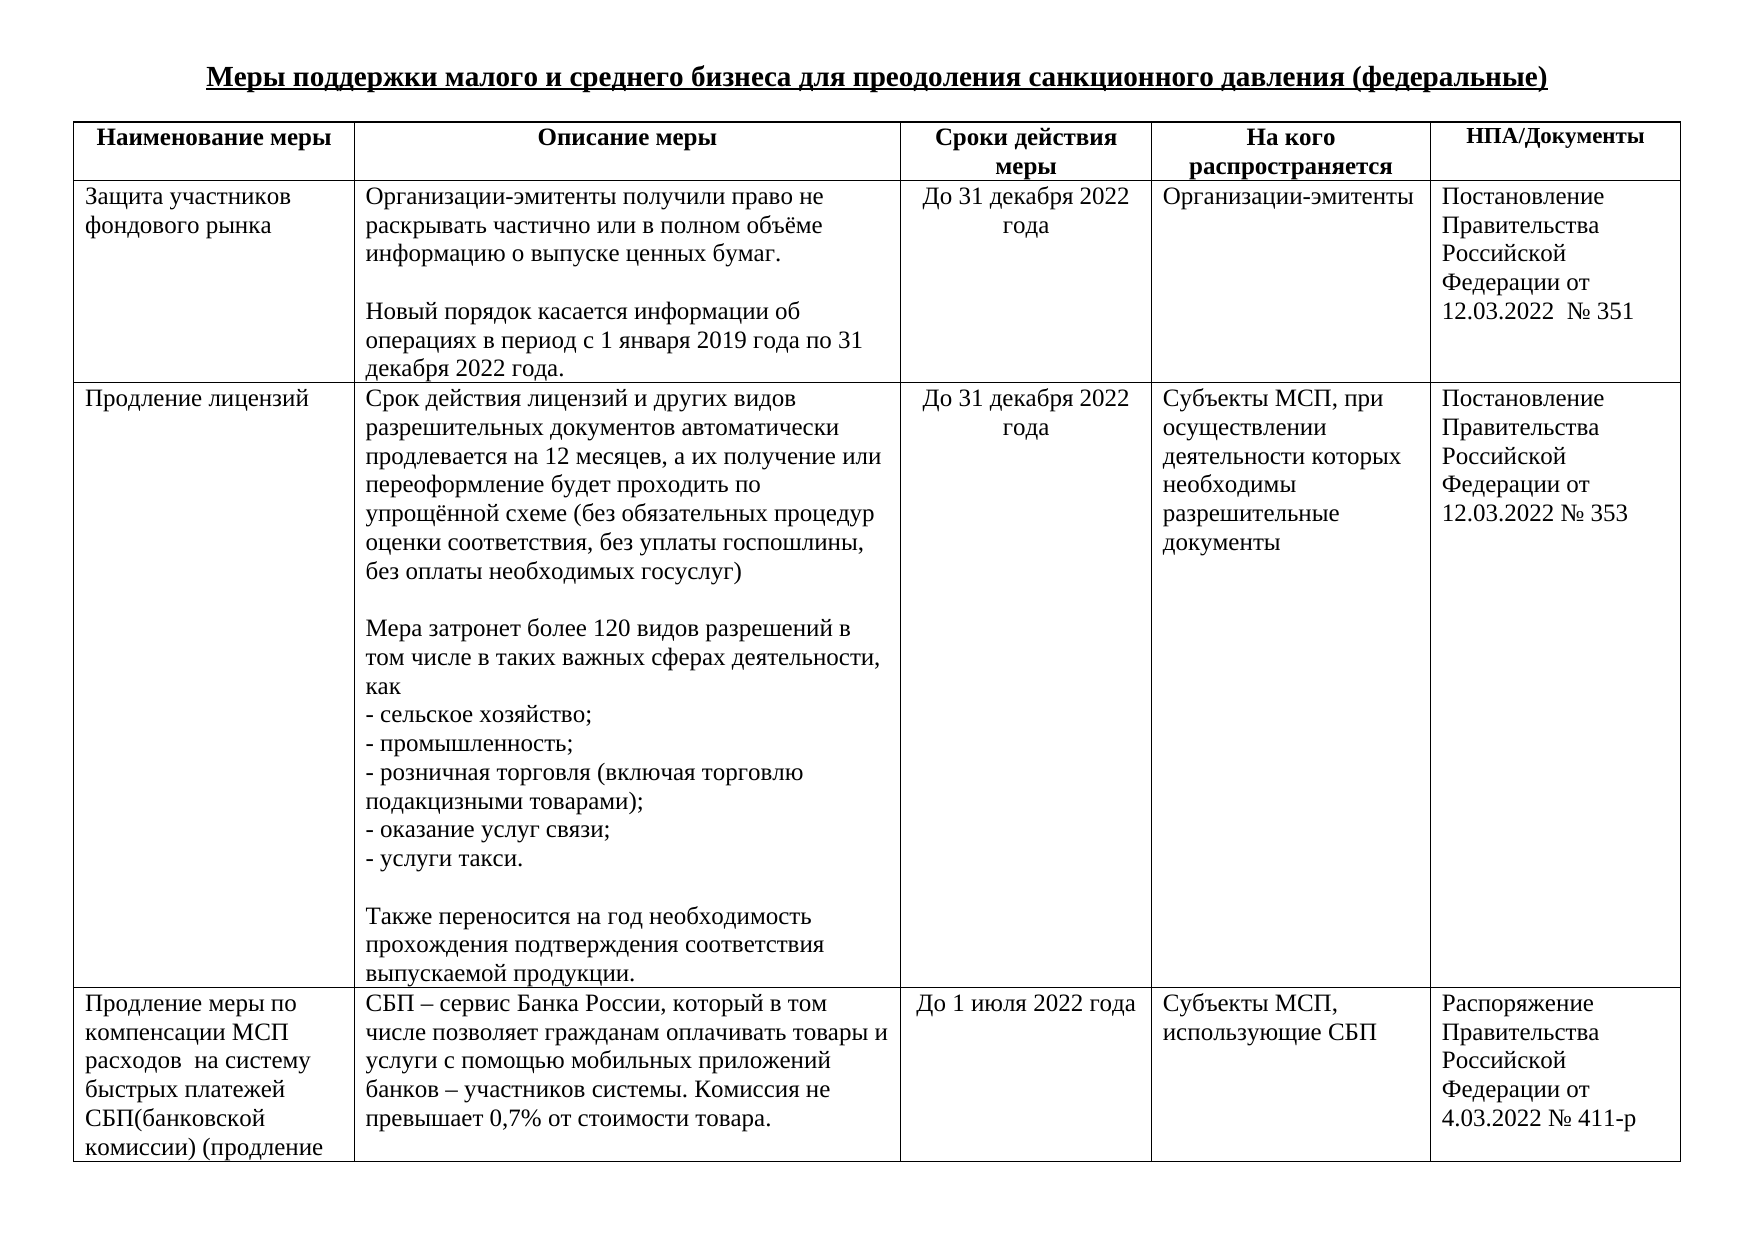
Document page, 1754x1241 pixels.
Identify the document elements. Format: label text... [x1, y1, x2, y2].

table_cell До 1 июля 2022 года [901, 988, 1151, 1161]
table_cell Постановление Правительства Российской Федерации от 12.03.2022 № 353 [1431, 383, 1680, 987]
table_cell Защита участников фондового рынка [74, 181, 354, 382]
table_cell Субъекты МСП, при осуществлении деятельности которых необходимы разрешительные документы [1152, 383, 1430, 987]
table_cell До 31 декабря 2022 года [901, 383, 1151, 987]
table_header НПА/Документы [1431, 123, 1680, 180]
table_header На кого распространяется [1152, 123, 1430, 180]
table_cell Организации-эмитенты [1152, 181, 1430, 382]
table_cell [1431, 988, 1680, 1161]
table_cell До 31 декабря 2022 года [901, 181, 1151, 382]
table_cell Продление лицензий [74, 383, 354, 987]
table_header Наименование меры [74, 123, 354, 180]
table_header Сроки действия меры [901, 123, 1151, 180]
table_cell Организации-эмитенты получили право не раскрывать частично или в полном объёме информацию о выпуске ценных бумаг. Новый порядок касается информации об операциях в период с 1 января 2019 года по 31 декабря 2022 года. [355, 181, 900, 382]
table_cell Постановление Правительства Российской Федерации от 12.03.2022 № 351 [1431, 181, 1680, 382]
table_header Описание меры [355, 123, 900, 180]
table_cell Срок действия лицензий и других видов разрешительных документов автоматически продлевается на 12 месяцев, а их получение или переоформление будет проходить по упрощённой схеме (без обязательных процедур оценки соответствия, без уплаты госпошлины, без оплаты необходимых госуслуг) Мера затронет более 120 видов разрешений в том числе в таких важных сферах деятельности, как - сельское хозяйство; - промышленность; - розничная торговля (включая торговлю подакцизными товарами); - оказание услуг связи; - услуги такси. Также переносится на год необходимость прохождения подтверждения соответствия выпускаемой продукции. [355, 383, 900, 987]
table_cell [74, 988, 354, 1161]
table_cell Субъекты МСП, использующие СБП [1152, 988, 1430, 1161]
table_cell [355, 988, 900, 1161]
text Меры поддержки малого и среднего бизнеса для преодоления санкционного давления (федеральные) [118, 59, 1636, 93]
